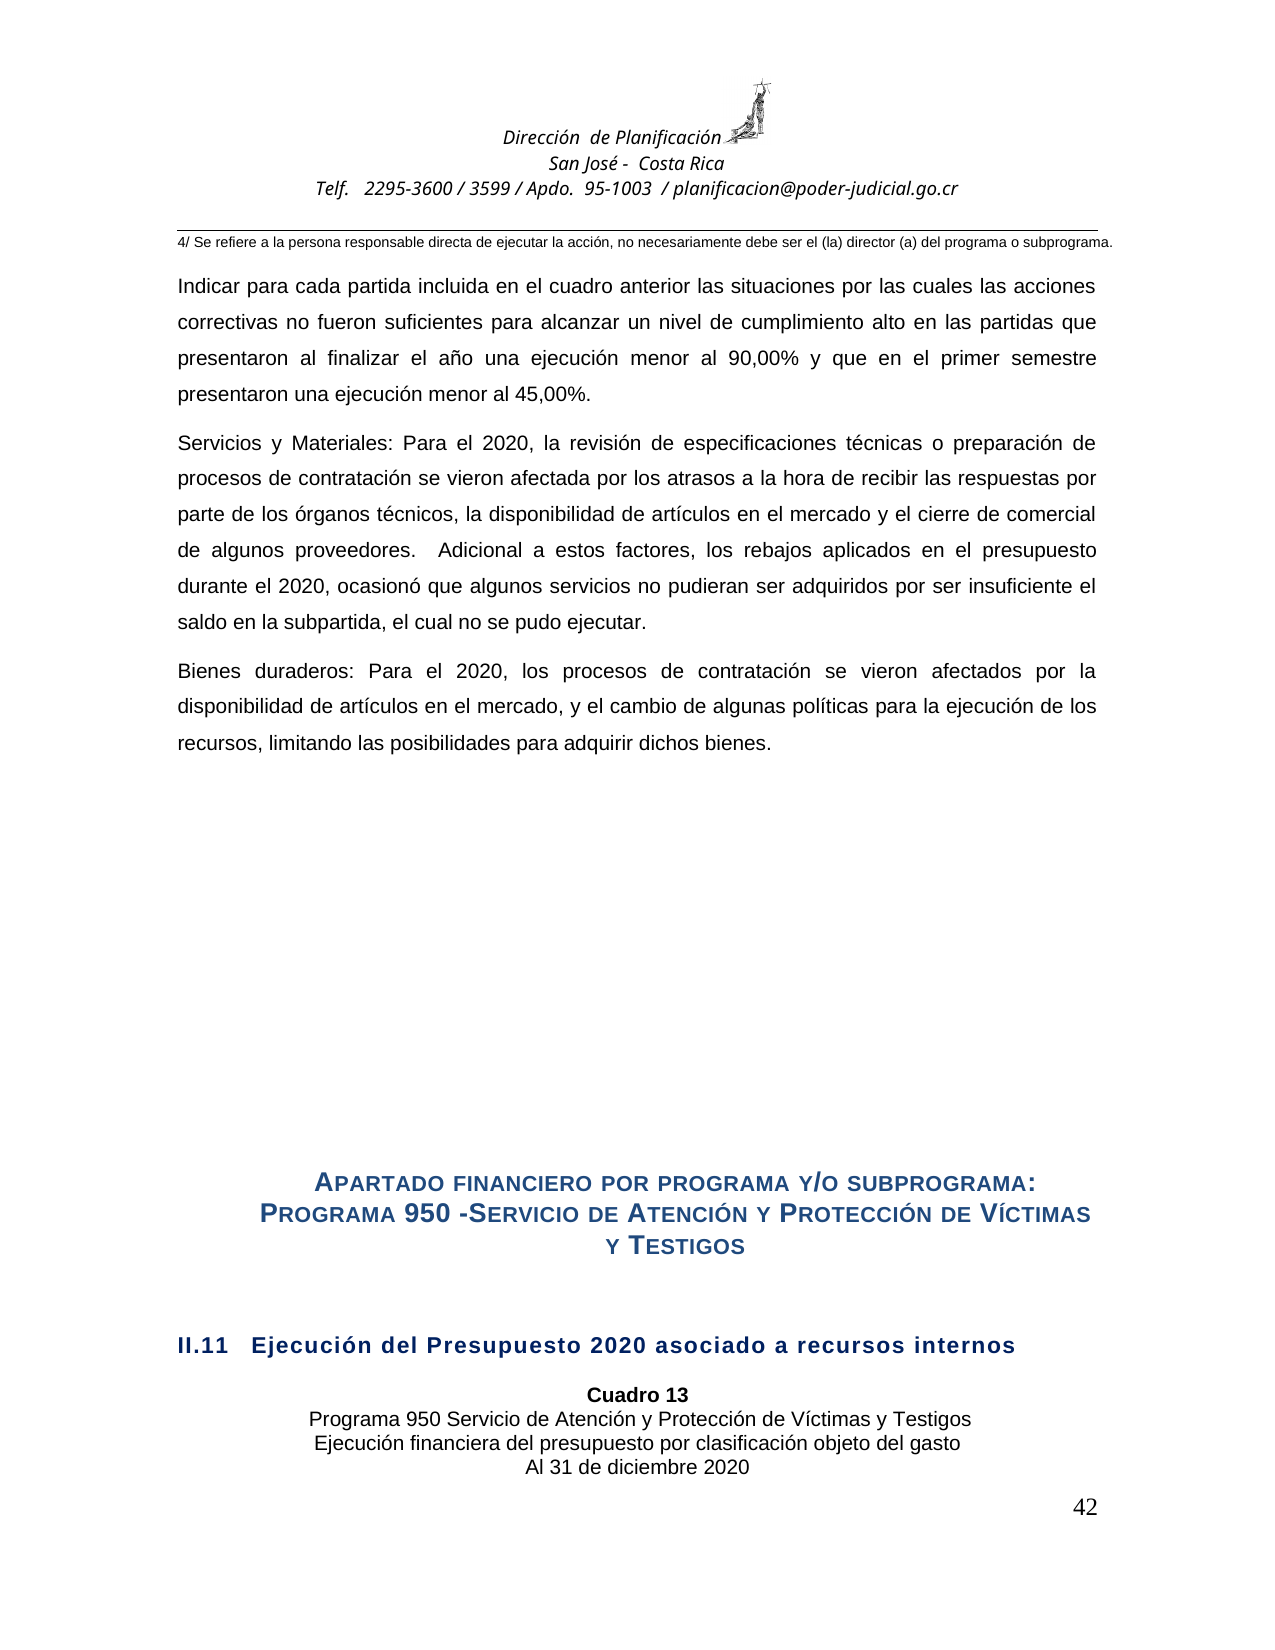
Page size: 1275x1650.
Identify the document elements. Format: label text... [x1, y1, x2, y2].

text Programa 950 Servicio de Atención y Protección de Víctimas y Testigos [183, 1407, 1098, 1431]
subtitle Ejecución del Presupuesto 2020 asociado a recursos internos [177, 1332, 1098, 1358]
text Ejecución financiera del presupuesto por clasificación objeto del gasto [177, 1431, 1098, 1455]
text 4/ Se refiere a la persona responsable directa de ejecutar la acción, no necesariamente debe ser el (la) director (a) del programa o subprograma. [177, 233, 1211, 250]
subtitle Apartado financiero por programa y/o subprograma: Programa 950 -Servicio de Atención y Protección de Víctimas y Testigos [252, 1166, 1098, 1260]
picture [721, 76, 773, 145]
text Indicar para cada partida incluida en el cuadro anterior las situaciones por las cuales las acciones correctivas no fueron suficientes para alcanzar un nivel de cumplimiento alto en las partidas que presentaron al finalizar el año una ejecución menor al 90,00% y que en el primer semestre presentaron una ejecución menor al 45,00%. [177, 274, 1098, 406]
text Servicios y Materiales: Para el 2020, la revisión de especificaciones técnicas o preparación de procesos de contratación se vieron afectada por los atrasos a la hora de recibir las respuestas por parte de los órganos técnicos, la disponibilidad de artículos en el mercado y el cierre de comercial de algunos proveedores. Adicional a estos factores, los rebajos aplicados en el presupuesto durante el 2020, ocasionó que algunos servicios no pudieran ser adquiridos por ser insuficiente el saldo en la subpartida, el cual no se pudo ejecutar. [177, 430, 1098, 634]
text Al 31 de diciembre 2020 [177, 1455, 1098, 1479]
text Cuadro 13 [177, 1383, 1098, 1407]
text Bienes duraderos: Para el 2020, los procesos de contratación se vieron afectados por la disponibilidad de artículos en el mercado, y el cambio de algunas políticas para la ejecución de los recursos, limitando las posibilidades para adquirir dichos bienes. [177, 658, 1098, 754]
